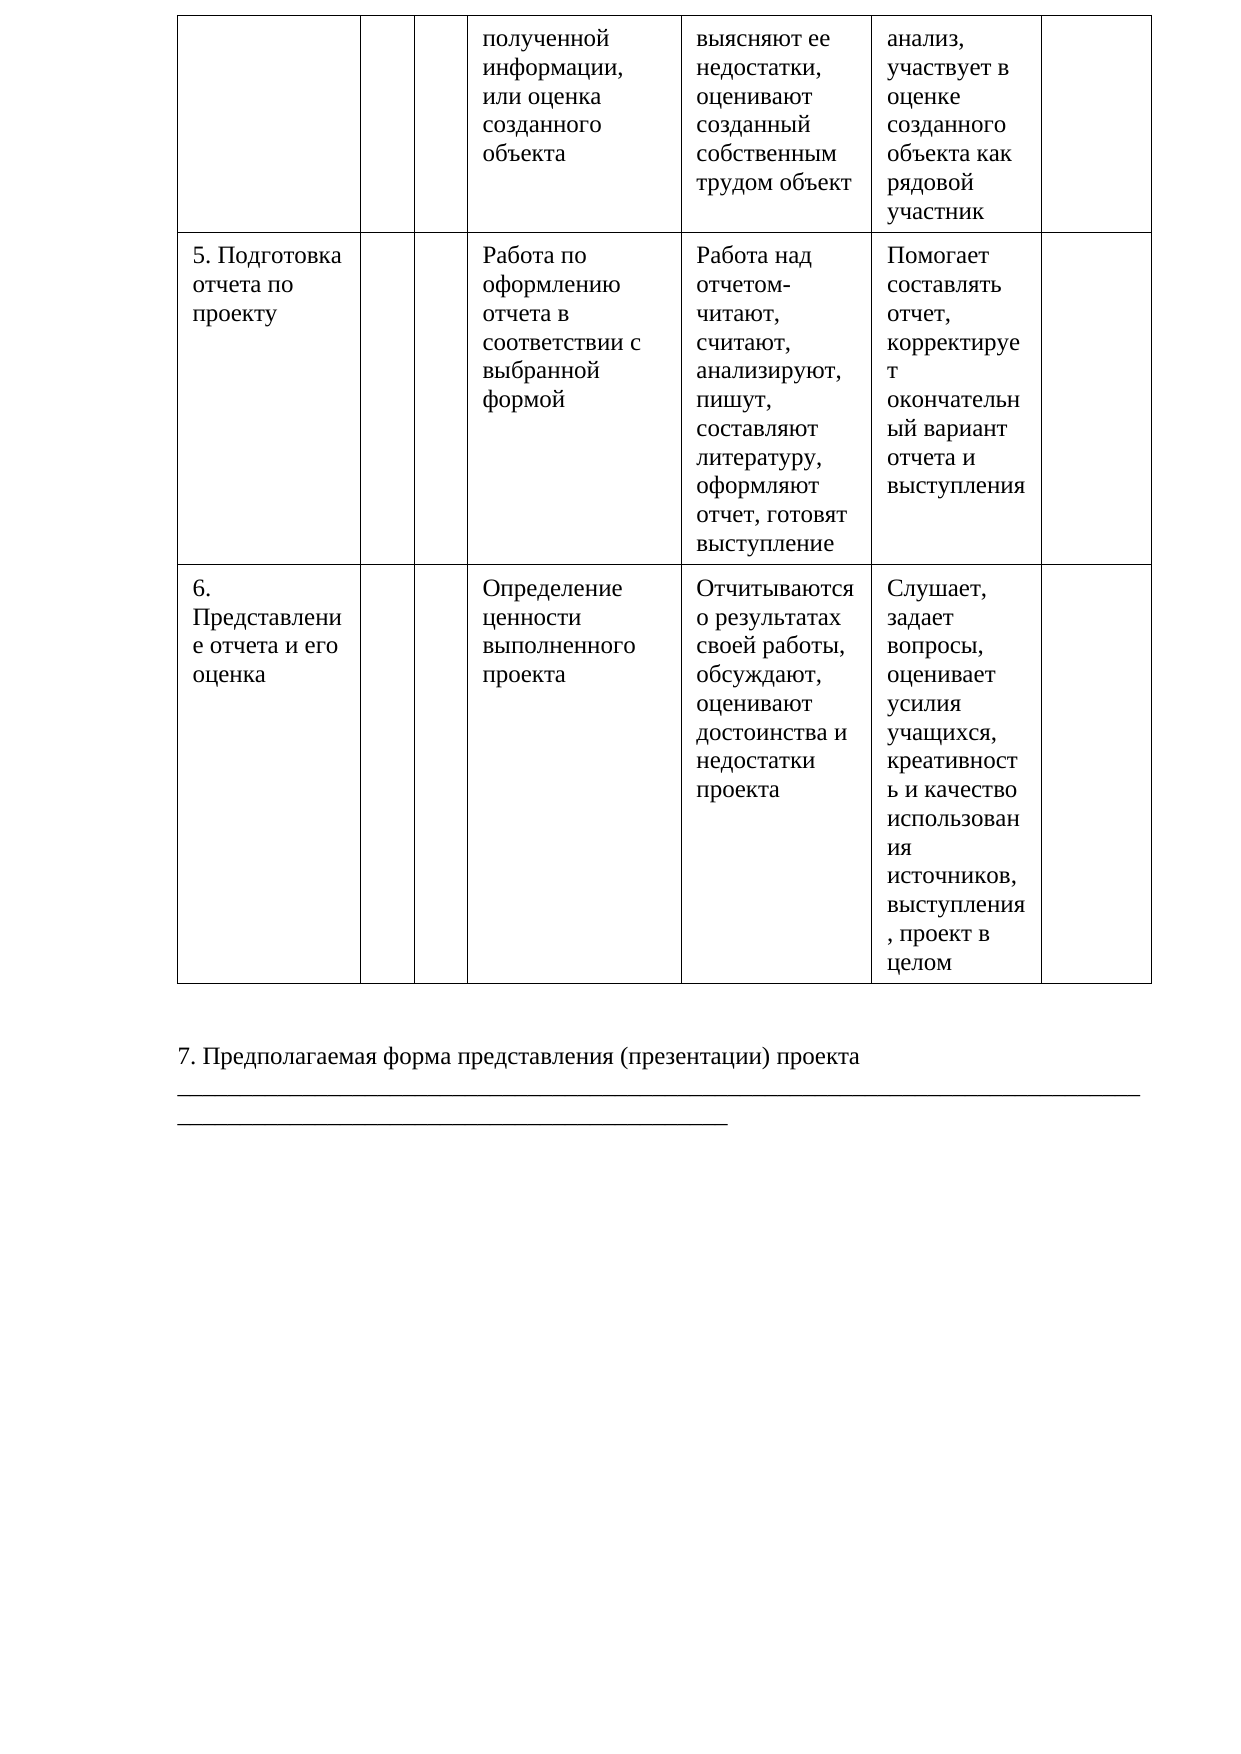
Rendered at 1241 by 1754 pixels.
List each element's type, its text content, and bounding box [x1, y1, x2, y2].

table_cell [872, 16, 1041, 232]
table_cell 5. Подготовка отчета по проекту [178, 233, 360, 564]
table_cell [361, 16, 414, 232]
text 7. Предполагаемая форма представления (презентации) проекта [177, 1013, 1152, 1070]
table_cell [682, 16, 871, 232]
table_cell 6. Представление отчета и его оценка [178, 565, 360, 983]
table_cell Помогает составлять отчет, корректирует окончательный вариант отчета и выступления [872, 233, 1041, 564]
table_cell [415, 233, 467, 564]
table_cell [1042, 233, 1151, 564]
table_cell Отчитываются о результатах своей работы, обсуждают, оценивают достоинства и недостатки проекта [682, 565, 871, 983]
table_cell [468, 16, 681, 232]
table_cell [178, 16, 360, 232]
table_cell Слушает, задает вопросы, оценивает усилия учащихся, креативность и качество использования источников, выступления, проект в целом [872, 565, 1041, 983]
table_cell [361, 565, 414, 983]
table_cell [415, 16, 467, 232]
table_cell Определение ценности выполненного проекта [468, 565, 681, 983]
table_cell [1042, 565, 1151, 983]
text _________________________________________________________________________________________________________________________ [177, 1070, 1152, 1128]
table_cell [415, 565, 467, 983]
table_cell [1042, 16, 1151, 232]
table_cell [361, 233, 414, 564]
table_cell Работа по оформлению отчета в соответствии с выбранной формой [468, 233, 681, 564]
table_cell Работа над отчетом- читают, считают, анализируют, пишут, составляют литературу, оформляют отчет, готовят выступление [682, 233, 871, 564]
